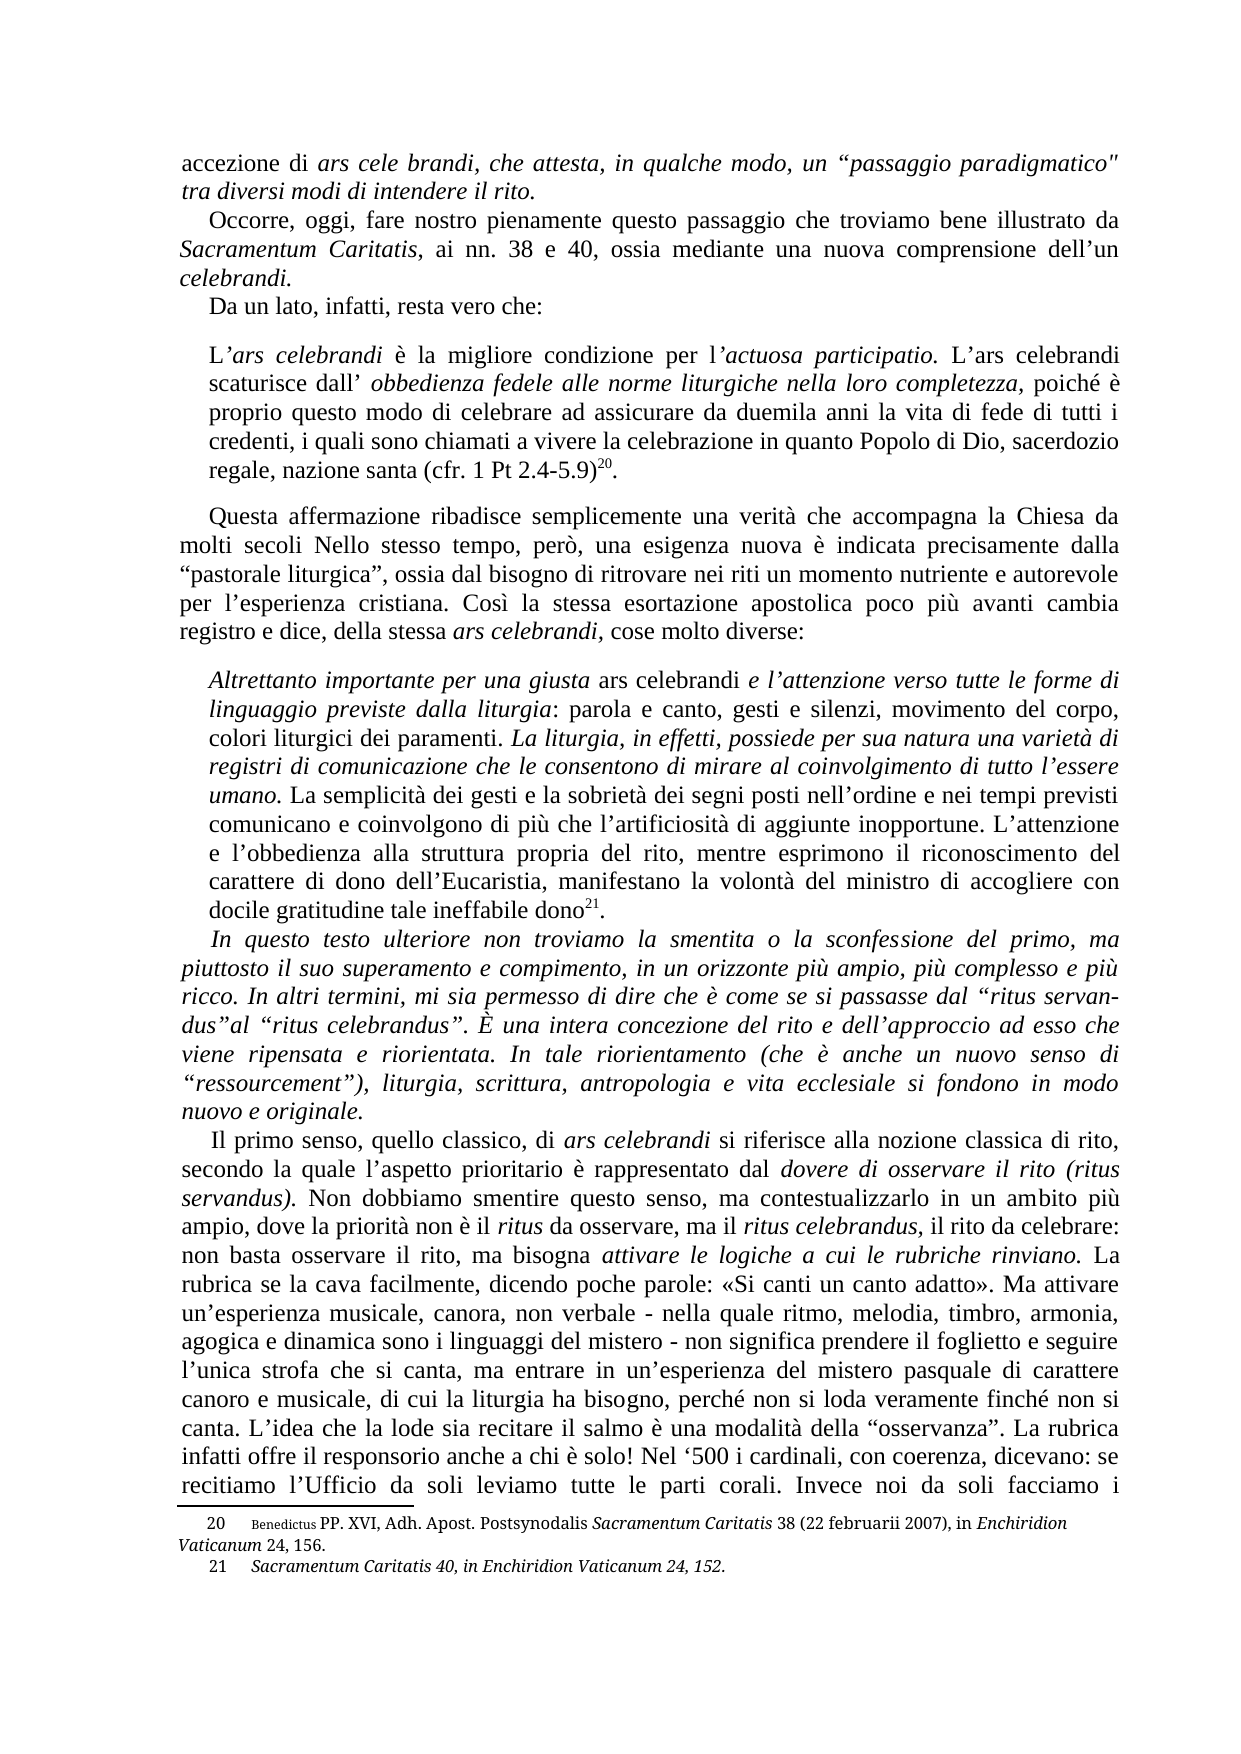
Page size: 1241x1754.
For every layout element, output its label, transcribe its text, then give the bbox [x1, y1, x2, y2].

text In questo testo ulteriore non troviamo la smentita o la sconfessione del primo, ma piuttosto il suo superamento e compimento, in un orizzonte più ampio, più complesso e più ricco. In altri termini, mi sia permesso di dire che è come se si passasse dal “ritus servan- dus”al “ritus celebrandus”. È una intera concezione del rito e dell’approccio ad esso che viene ripensata e riorientata. In tale riorientamento (che è anche un nuovo senso di “ressourcement”), liturgia, scrittura, antropologia e vita ecclesiale si fondono in modo nuovo e originale. [181, 924, 1120, 1125]
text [181, 148, 1118, 205]
text Da un lato, infatti, resta vero che: [208, 291, 1122, 320]
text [181, 1125, 1120, 1499]
text Questa affermazione ribadisce semplicemente una verità che accompagna la Chiesa da molti secoli Nello stesso tempo, però, una esigenza nuova è indicata precisamente dalla “pastorale liturgica”, ossia dal bisogno di ritrovare nei riti un momento nutriente e autorevole per l’esperienza cristiana. Così la stessa esortazione apostolica poco più avanti cambia registro e dice, della stessa ars celebrandi, cose molto diverse: [179, 501, 1120, 645]
text Occorre, oggi, fare nostro pienamente questo passaggio che troviamo bene illustrato da Sacramentum Caritatis, ai nn. 38 e 40, ossia mediante una nuova comprensione dell’un celebrandi. [179, 205, 1120, 291]
text L’ars celebrandi è la migliore condizione per l’actuosa participatio. L’ars celebrandi scaturisce dall’ obbedienza fedele alle norme liturgiche nella loro completezza, poiché è proprio questo modo di celebrare ad assicurare da duemila anni la vita di fede di tutti i credenti, i quali sono chiamati a vivere la celebrazione in quanto Popolo di Dio, sacerdozio regale, nazione santa (cfr. 1 Pt 2.4-5.9). [208, 340, 1120, 483]
text Altrettanto importante per una giusta ars celebrandi e l’attenzione verso tutte le forme di linguaggio previste dalla liturgia: parola e canto, gesti e silenzi, movimento del corpo, colori liturgici dei paramenti. La liturgia, in effetti, possiede per sua natura una varietà di registri di comunicazione che le consentono di mirare al coinvolgimento di tutto l’essere umano. La semplicità dei gesti e la sobrietà dei segni posti nell’ordine e nei tempi previsti comunicano e coinvolgono di più che l’artificiosità di aggiunte inopportune. L’attenzione e l’obbedienza alla struttura propria del rito, mentre esprimono il riconoscimento del carattere di dono dell’Eucaristia, manifestano la volontà del ministro di accogliere con docile gratitudine tale ineffabile dono. [208, 665, 1120, 924]
